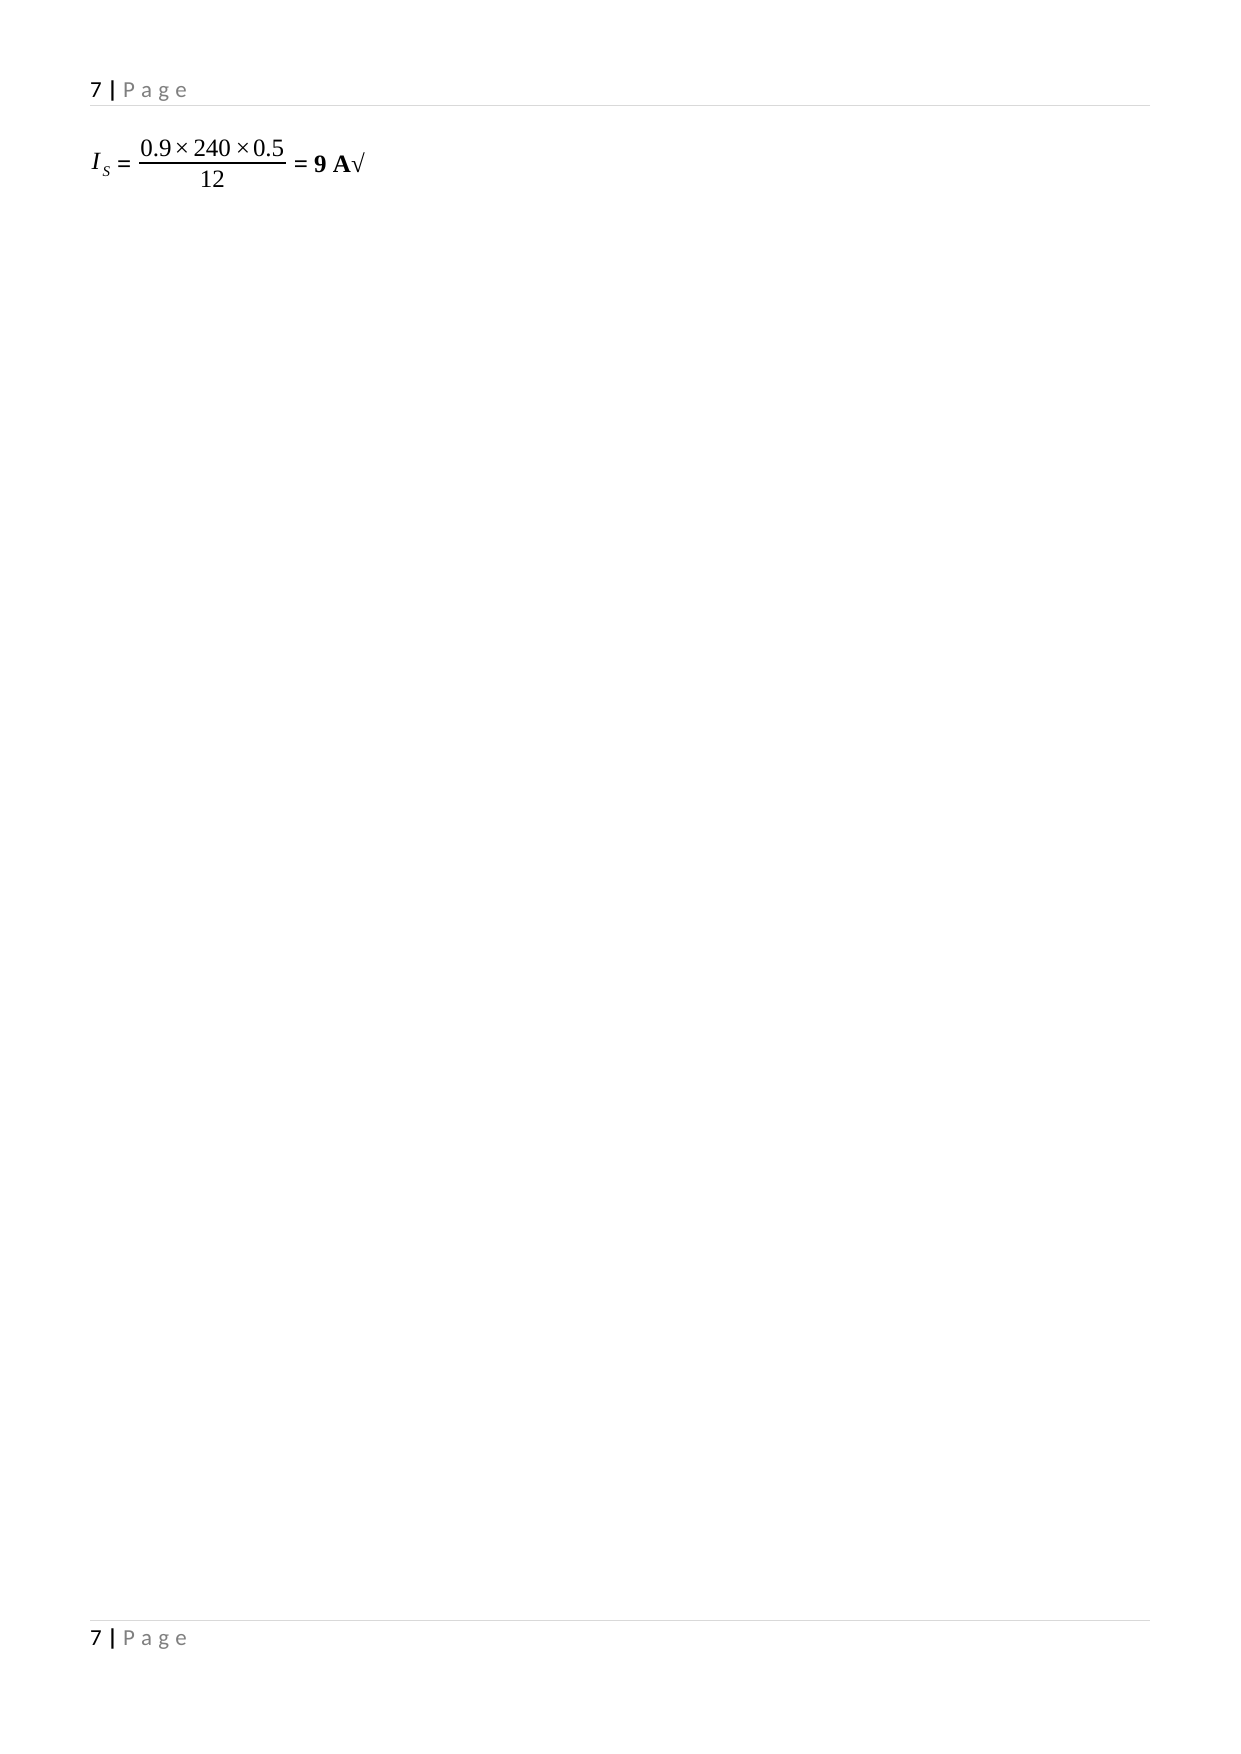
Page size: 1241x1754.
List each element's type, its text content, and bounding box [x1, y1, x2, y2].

text = [90, 134, 1150, 193]
